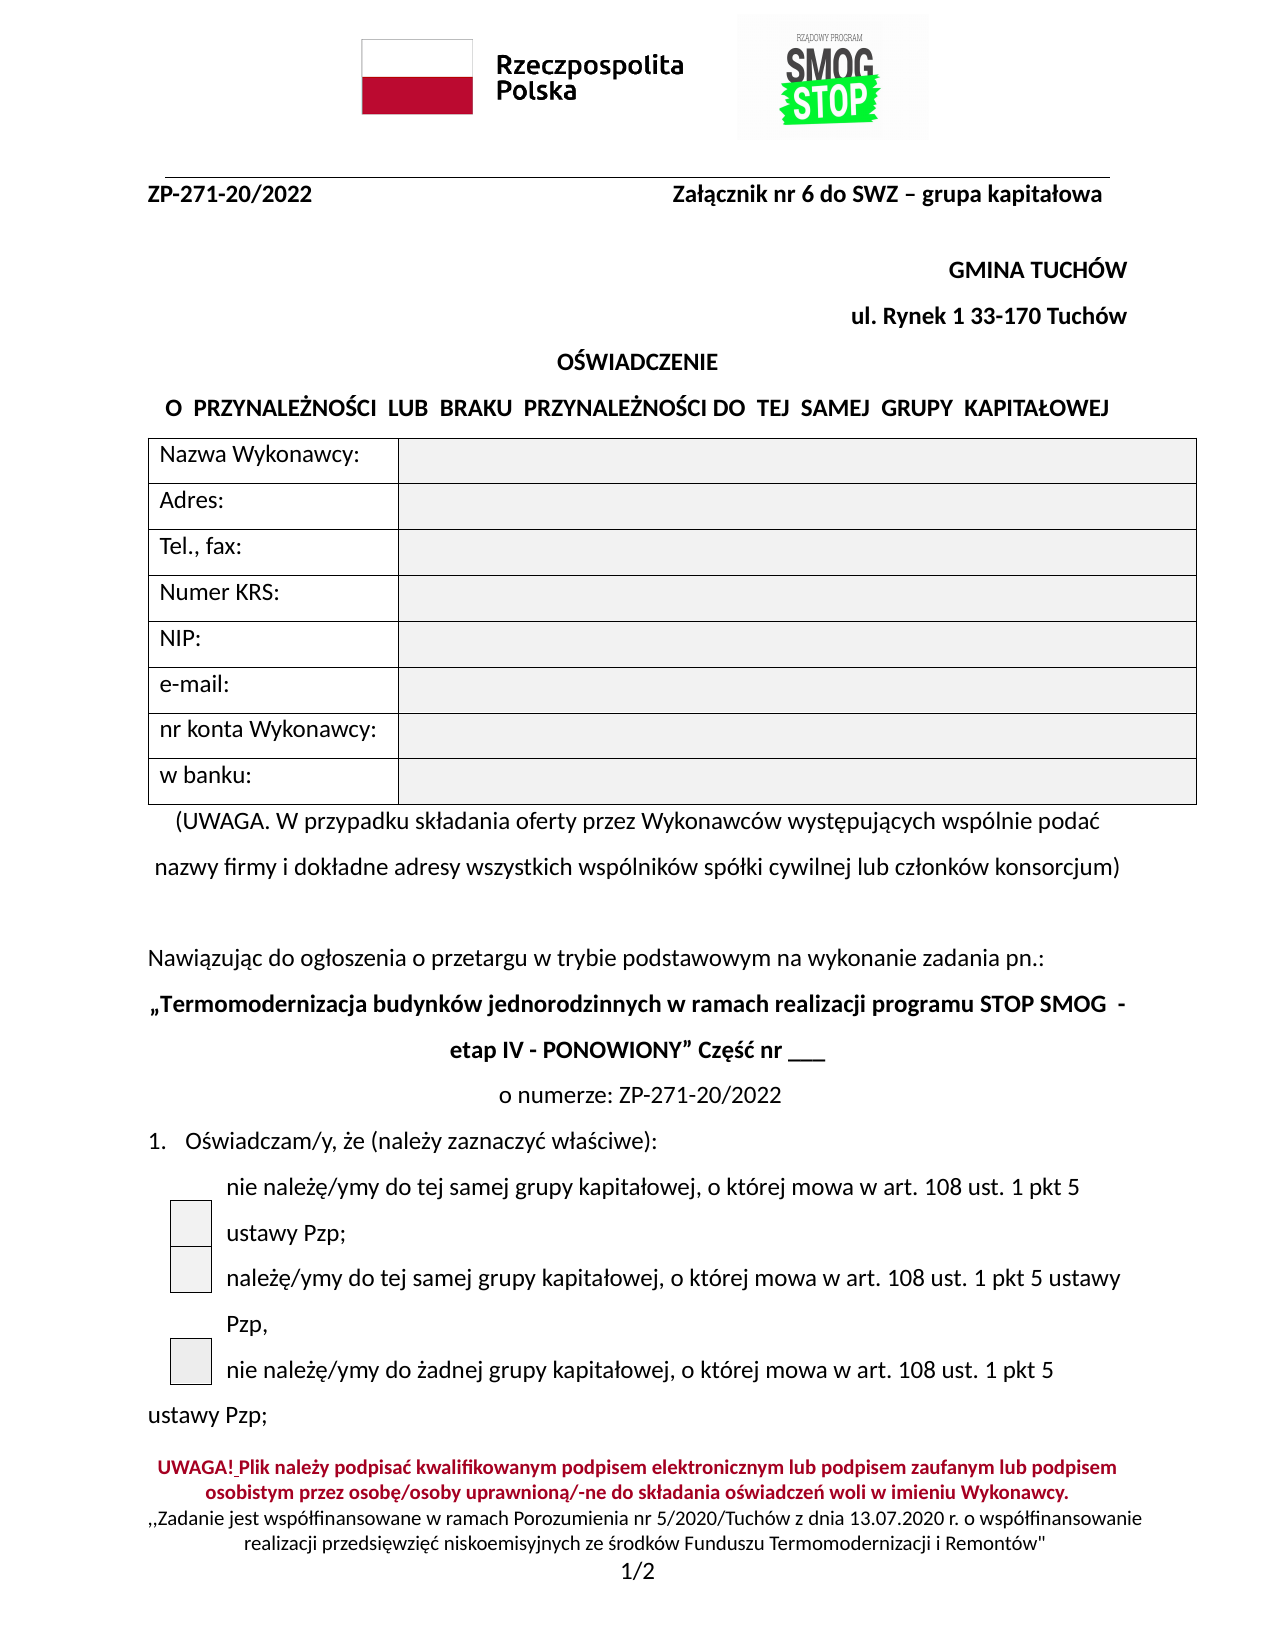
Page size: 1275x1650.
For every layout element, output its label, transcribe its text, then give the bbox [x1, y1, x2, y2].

list Oświadczam/y, że (należy zaznaczyć właściwe): [148, 1125, 1127, 1156]
table_cell [399, 668, 1196, 712]
table_cell Tel., fax: [149, 530, 398, 575]
table_header [171, 1339, 211, 1383]
table_cell [399, 576, 1196, 621]
table_cell Adres: [149, 484, 398, 529]
text nie należę/ymy do żadnej grupy kapitałowej, o której mowa w art. 108 ust. 1 pkt 5 ustawy Pzp; [148, 1354, 1127, 1430]
table_cell [399, 530, 1196, 575]
table_cell [399, 622, 1196, 667]
table_header [171, 1247, 211, 1292]
text o numerze: ZP-271-20/2022 [148, 1079, 1127, 1110]
text należę/ymy do tej samej grupy kapitałowej, o której mowa w art. 108 ust. 1 pkt 5 ustawy Pzp, [148, 1262, 1127, 1339]
text Nawiązując do ogłoszenia o przetargu w trybie podstawowym na wykonanie zadania pn.: [148, 942, 1127, 973]
table_cell Numer KRS: [149, 576, 398, 621]
table_cell nr konta Wykonawcy: [149, 714, 398, 758]
text (UWAGA. W przypadku składania oferty przez Wykonawców występujących wspólnie podać nazwy firmy i dokładne adresy wszystkich wspólników spółki cywilnej lub członków konsorcjum) [148, 805, 1127, 881]
text O PRZYNALEŻNOŚCI LUB BRAKU PRZYNALEŻNOŚCI DO TEJ SAMEJ GRUPY KAPITAŁOWEJ [148, 392, 1127, 422]
text OŚWIADCZENIE [148, 346, 1127, 377]
table_header Nazwa Wykonawcy: [149, 439, 398, 483]
table_cell [399, 759, 1196, 804]
table_cell w banku: [149, 759, 398, 804]
table_header [399, 439, 1196, 483]
text „Termomodernizacja budynków jednorodzinnych w ramach realizacji programu STOP SMOG - etap IV - PONOWIONY” Część nr ___ [148, 988, 1127, 1064]
table_cell e-mail: [149, 668, 398, 712]
table_cell NIP: [149, 622, 398, 667]
picture [737, 14, 930, 140]
picture [337, 14, 707, 139]
table_cell [399, 714, 1196, 758]
list nie należę/ymy do tej samej grupy kapitałowej, o której mowa w art. 108 ust. 1 pkt 5 ustawy Pzp; [148, 1171, 1127, 1247]
table_cell [399, 484, 1196, 529]
table_header [171, 1201, 211, 1246]
text GMINA TUCHÓW ul. Rynek 1 33-170 Tuchów [148, 254, 1127, 331]
